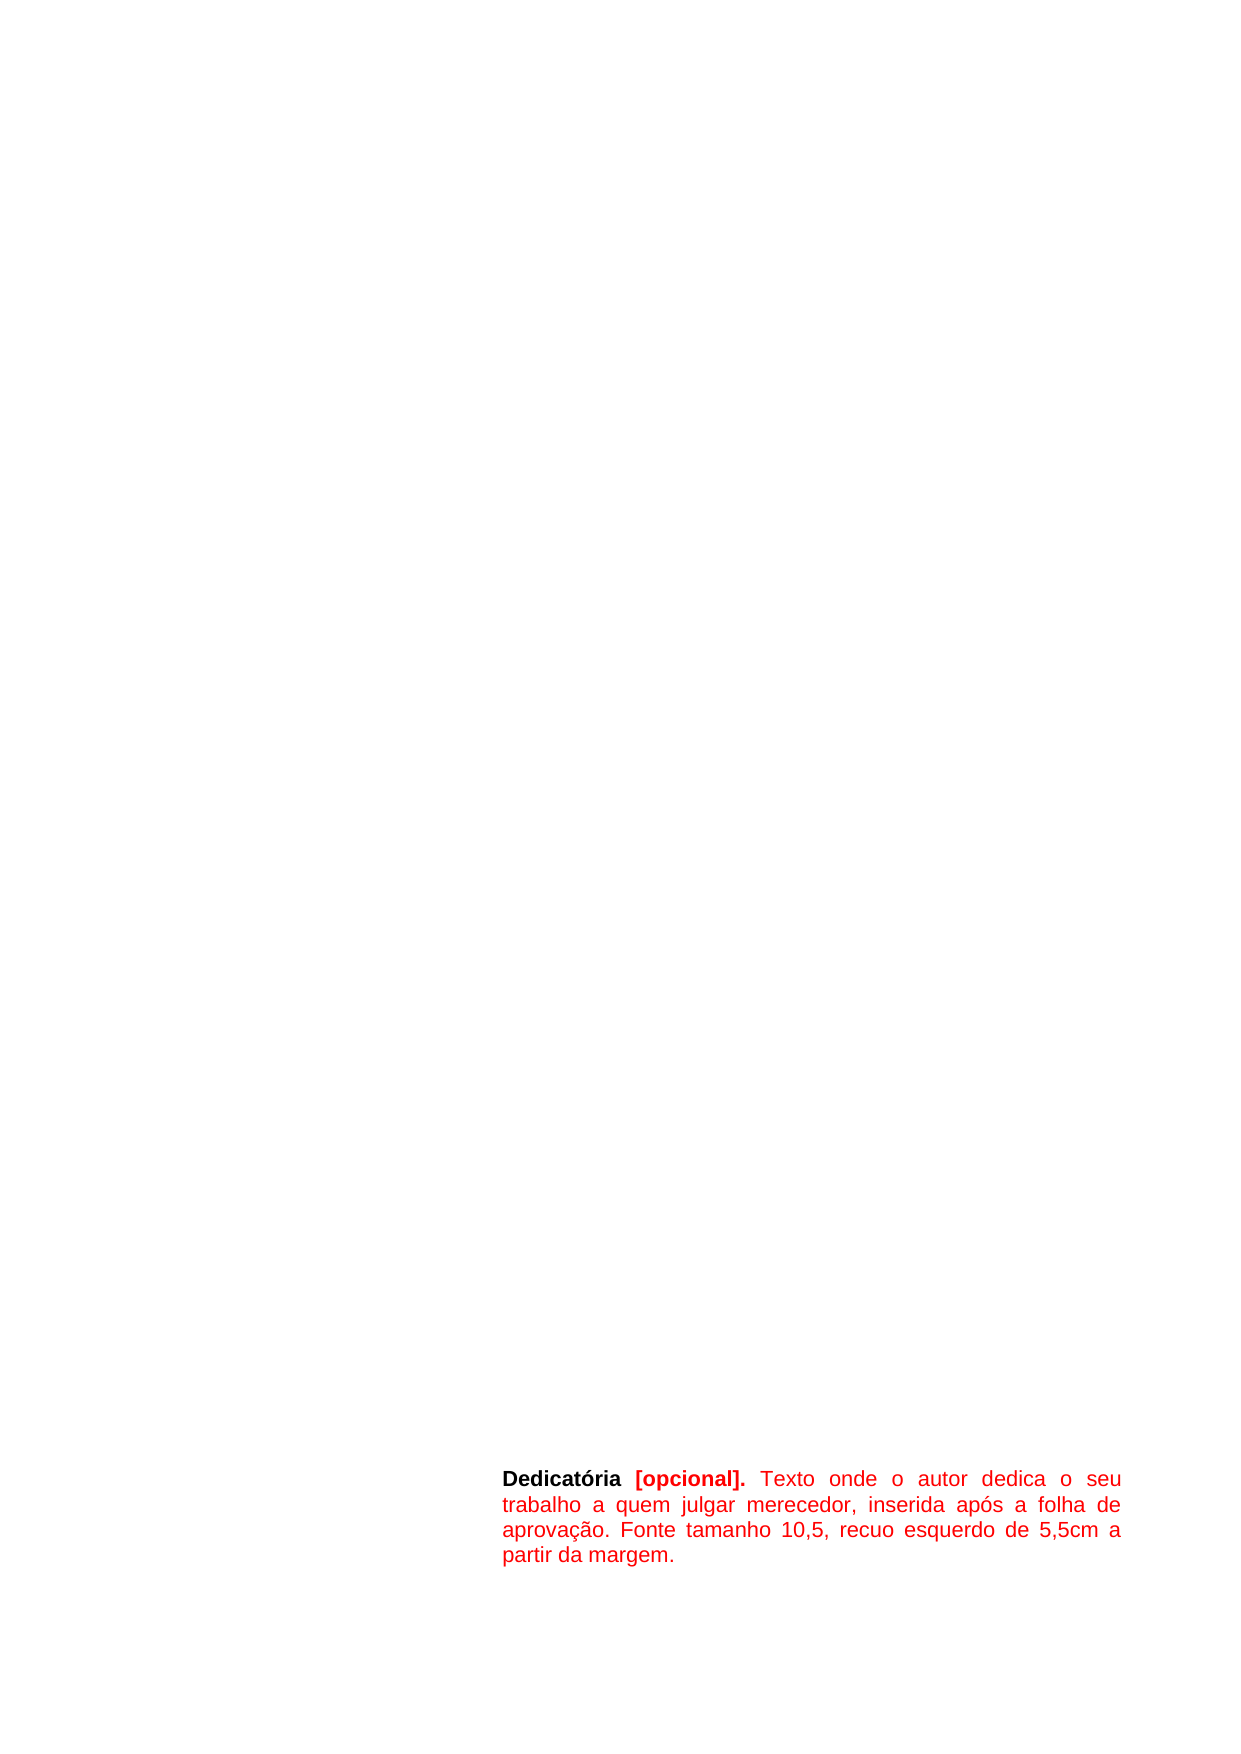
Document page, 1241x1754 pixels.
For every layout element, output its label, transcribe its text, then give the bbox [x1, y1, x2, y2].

text Dedicatória [opcional]. Texto onde o autor dedica o seu trabalho a quem julgar merecedor, inserida após a folha de aprovação. Fonte tamanho 10,5, recuo esquerdo de 5,5cm a partir da margem. [502, 1466, 1122, 1567]
